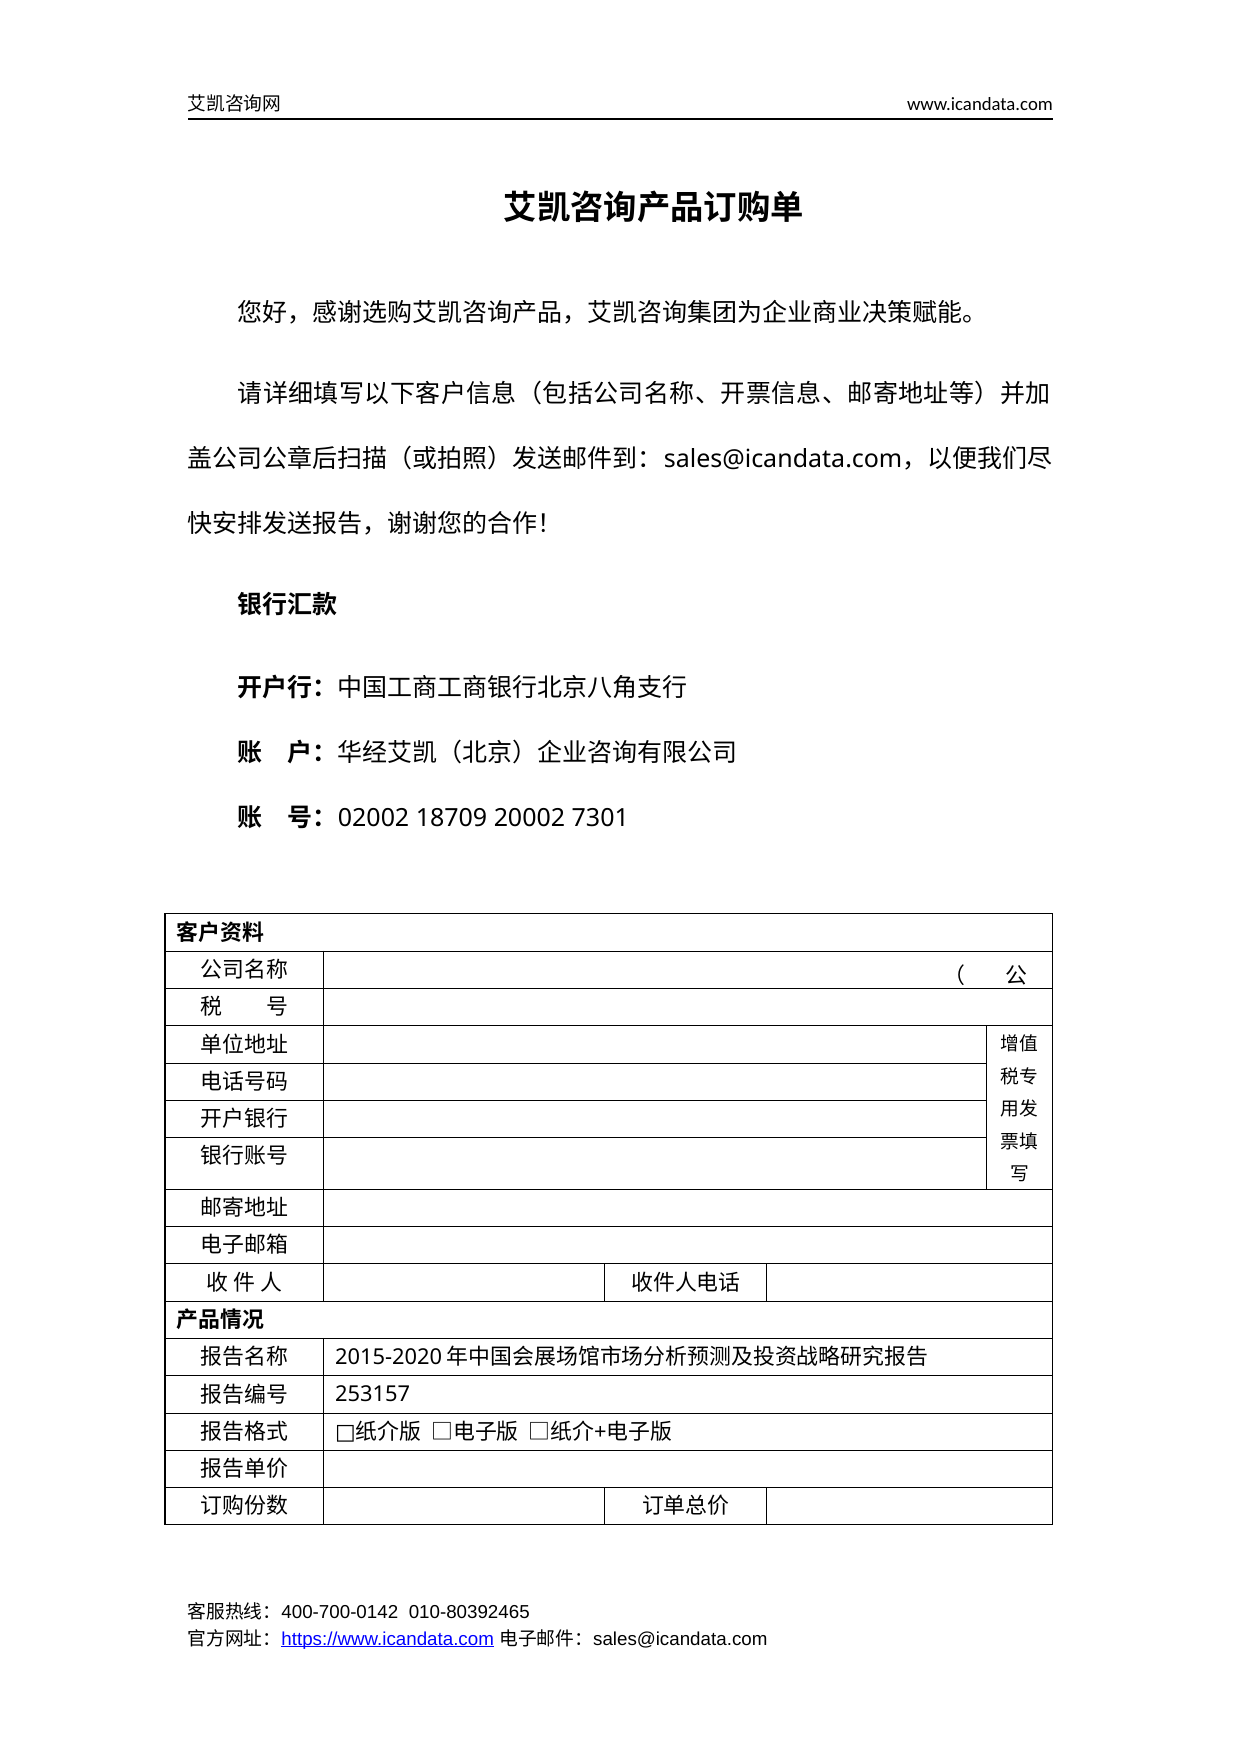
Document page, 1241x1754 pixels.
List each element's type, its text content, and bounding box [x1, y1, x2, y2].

table_cell 电话号码 [166, 1064, 323, 1100]
table_cell 报告名称 [166, 1339, 323, 1375]
table_cell [324, 1190, 1052, 1226]
text 账 号：02002 18709 20002 7301 [187, 783, 1053, 848]
text 您好，感谢选购艾凯咨询产品，艾凯咨询集团为企业商业决策赋能。 [187, 278, 1053, 343]
table_cell [324, 1451, 1052, 1487]
table_cell 增值税专用发票填写 [987, 1026, 1052, 1189]
table_cell [767, 1488, 1052, 1524]
table_cell □纸介版 □电子版 □纸介+电子版 [324, 1414, 1052, 1450]
table_cell [324, 1101, 986, 1137]
table_cell [324, 1227, 1052, 1263]
table_cell [324, 989, 1052, 1025]
table_cell [767, 1264, 1052, 1301]
text 艾凯咨询产品订购单 [187, 172, 1053, 237]
table_cell [324, 1264, 604, 1301]
table_cell 报告格式 [166, 1414, 323, 1450]
table_cell 单位地址 [166, 1026, 323, 1062]
table_cell 收 件 人 [166, 1264, 323, 1301]
table_cell 收件人电话 [605, 1264, 766, 1301]
text 请详细填写以下客户信息（包括公司名称、开票信息、邮寄地址等）并加盖公司公章后扫描（或拍照）发送邮件到：sales@icandata.com，以便我们尽快安排发送报告，谢谢您的合作！ [187, 359, 1053, 554]
table_cell 2015-2020年中国会展场馆市场分析预测及投资战略研究报告 [324, 1339, 1052, 1375]
table_cell [324, 1064, 986, 1100]
table_cell 公司名称 [166, 952, 323, 988]
table_header 客户资料 [166, 914, 1052, 951]
table_cell 报告编号 [166, 1376, 323, 1412]
table_cell 报告单价 [166, 1451, 323, 1487]
table_cell 税 号 [166, 989, 323, 1025]
table_cell [324, 1026, 986, 1062]
table_cell 邮寄地址 [166, 1190, 323, 1226]
table_cell 订单总价 [605, 1488, 766, 1524]
table_cell 253157 [324, 1376, 1052, 1412]
table_cell 订购份数 [166, 1488, 323, 1524]
table_cell 开户银行 [166, 1101, 323, 1137]
table_cell 产品情况 [166, 1302, 1052, 1338]
table_cell [324, 952, 1052, 988]
text 开户行：中国工商工商银行北京八角支行 [187, 653, 1053, 718]
text 账 户：华经艾凯（北京）企业咨询有限公司 [187, 718, 1053, 783]
text 银行汇款 [187, 570, 1053, 635]
table_cell 银行账号 [166, 1138, 323, 1189]
table_cell [324, 1138, 986, 1189]
table_cell [324, 1488, 604, 1524]
table_cell 电子邮箱 [166, 1227, 323, 1263]
